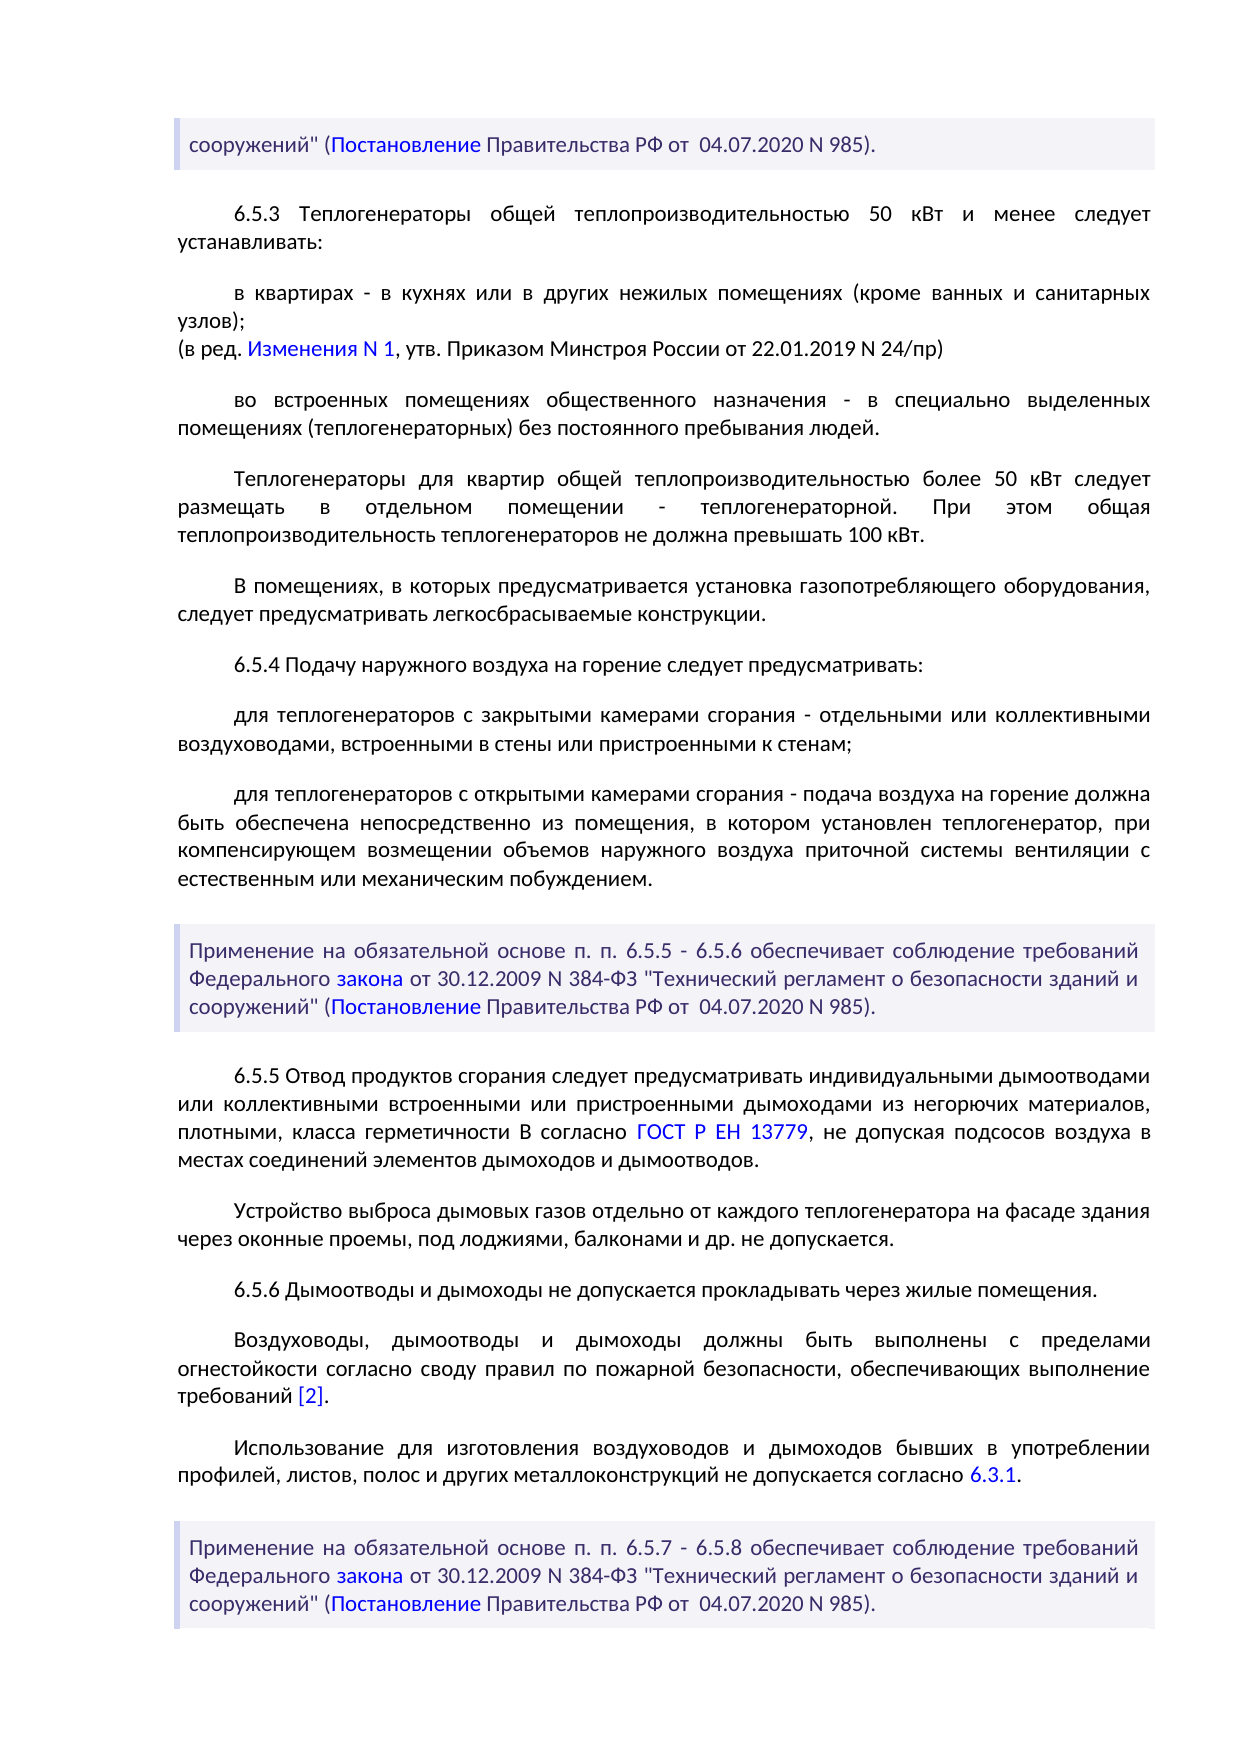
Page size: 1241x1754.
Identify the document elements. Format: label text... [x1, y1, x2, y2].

text 6.5.3 Теплогенераторы общей теплопроизводительностью 50 кВт и менее следует устанавливать: [177, 199, 1152, 255]
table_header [180, 118, 1149, 170]
text 6.5.6 Дымоотводы и дымоходы не допускается прокладывать через жилые помещения. [177, 1275, 1152, 1303]
text (в ред. Изменения N 1, утв. Приказом Минстроя России от 22.01.2019 N 24/пр) [177, 334, 1152, 362]
text Устройство выброса дымовых газов отдельно от каждого теплогенератора на фасаде здания через оконные проемы, под лоджиями, балконами и др. не допускается. [177, 1196, 1152, 1252]
text 6.5.4 Подачу наружного воздуха на горение следует предусматривать: [177, 650, 1152, 678]
text Теплогенераторы для квартир общей теплопроизводительностью более 50 кВт следует размещать в отдельном помещении - теплогенераторной. При этом общая теплопроизводительность теплогенераторов не должна превышать 100 кВт. [177, 464, 1152, 548]
table_header Применение на обязательной основе п. п. 6.5.5 - 6.5.6 обеспечивает соблюдение требований Федерального закона от 30.12.2009 N 384-ФЗ "Технический регламент о безопасности зданий и сооружений" (Постановление Правительства РФ от 04.07.2020 N 985). [180, 924, 1149, 1032]
text Воздуховоды, дымоотводы и дымоходы должны быть выполнены с пределами огнестойкости согласно своду правил по пожарной безопасности, обеспечивающих выполнение требований [2]. [177, 1326, 1152, 1410]
text 6.5.5 Отвод продуктов сгорания следует предусматривать индивидуальными дымоотводами или коллективными встроенными или пристроенными дымоходами из негорючих материалов, плотными, класса герметичности В согласно ГОСТ Р ЕН 13779, не допуская подсосов воздуха в местах соединений элементов дымоходов и дымоотводов. [177, 1061, 1152, 1173]
text во встроенных помещениях общественного назначения - в специально выделенных помещениях (теплогенераторных) без постоянного пребывания людей. [177, 385, 1152, 441]
text для теплогенераторов с открытыми камерами сгорания - подача воздуха на горение должна быть обеспечена непосредственно из помещения, в котором установлен теплогенератор, при компенсирующем возмещении объемов наружного воздуха приточной системы вентиляции с естественным или механическим побуждением. [177, 779, 1152, 892]
text В помещениях, в которых предусматривается установка газопотребляющего оборудования, следует предусматривать легкосбрасываемые конструкции. [177, 571, 1152, 627]
text для теплогенераторов с закрытыми камерами сгорания - отдельными или коллективными воздуховодами, встроенными в стены или пристроенными к стенам; [177, 701, 1152, 757]
table_header Применение на обязательной основе п. п. 6.5.7 - 6.5.8 обеспечивает соблюдение требований Федерального закона от 30.12.2009 N 384-ФЗ "Технический регламент о безопасности зданий и сооружений" (Постановление Правительства РФ от 04.07.2020 N 985). [180, 1521, 1149, 1628]
text в квартирах - в кухнях или в других нежилых помещениях (кроме ванных и санитарных узлов); [177, 278, 1152, 334]
text Использование для изготовления воздуховодов и дымоходов бывших в употреблении профилей, листов, полос и других металлоконструкций не допускается согласно 6.3.1. [177, 1433, 1152, 1489]
